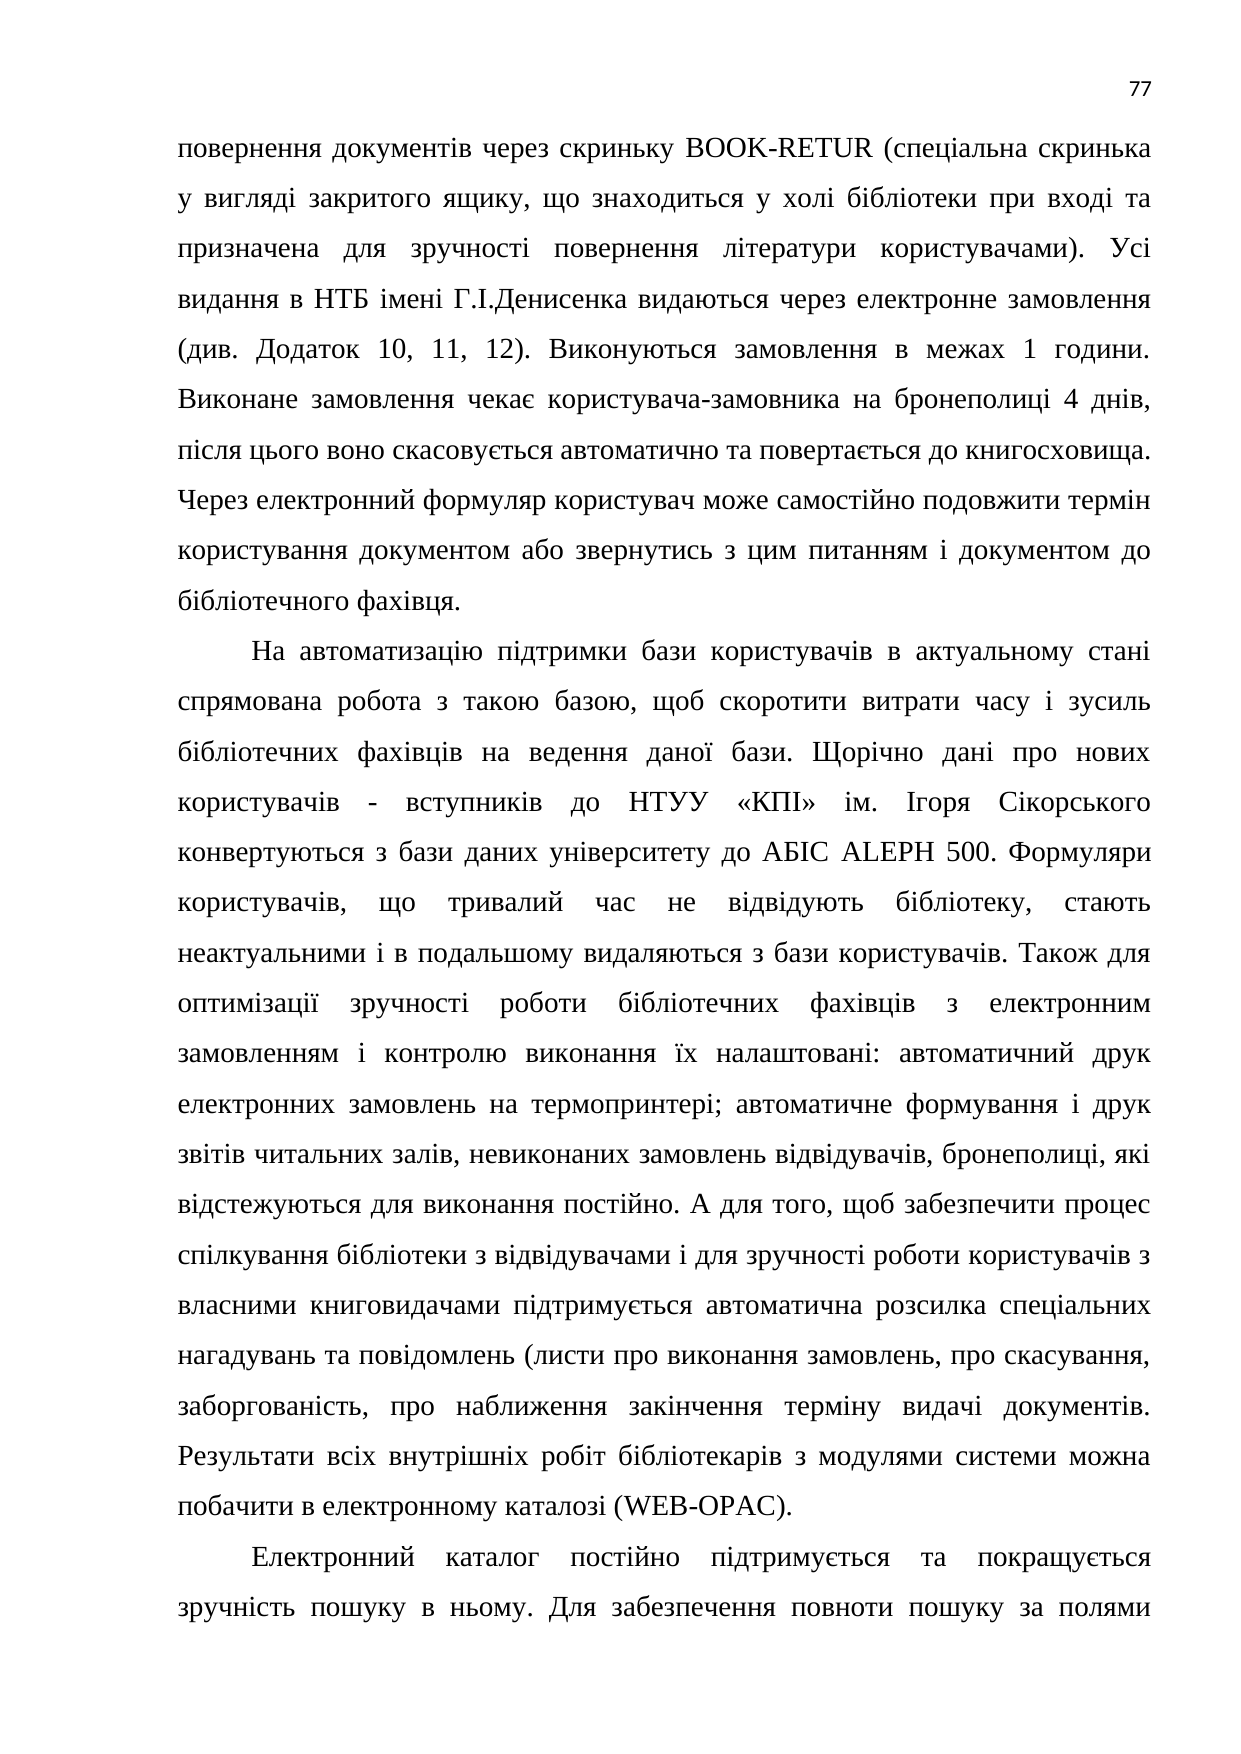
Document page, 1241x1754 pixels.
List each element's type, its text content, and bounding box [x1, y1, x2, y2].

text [177, 130, 1152, 616]
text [177, 1539, 1152, 1622]
text На автоматизацію підтримки бази користувачів в актуальному стані спрямована робота з такою базою, щоб скоротити витрати часу і зусиль бібліотечних фахівців на ведення даної бази. Щорічно дані про нових користувачів - вступників до НТУУ «КПІ» ім. Ігоря Сікорського конвертуються з бази даних університету до АБІС ALEPH 500. Формуляри користувачів, що тривалий час не відвідують бібліотеку, стають неактуальними і в подальшому видаляються з бази користувачів. Також для оптимізації зручності роботи бібліотечних фахівців з електронним замовленням і контролю виконання їх налаштовані: автоматичний друк електронних замовлень на термопринтері; автоматичне формування і друк звітів читальних залів, невиконаних замовлень відвідувачів, бронеполиці, які відстежуються для виконання постійно. А для того, щоб забезпечити процес спілкування бібліотеки з відвідувачами і для зручності роботи користувачів з власними книговидачами підтримується автоматична розсилка спеціальних нагадувань та повідомлень (листи про виконання замовлень, про скасування, заборгованість, про наближення закінчення терміну видачі документів. Результати всіх внутрішніх робіт бібліотекарів з модулями системи можна побачити в електронному каталозі (WEB-OPAC). [177, 633, 1152, 1522]
